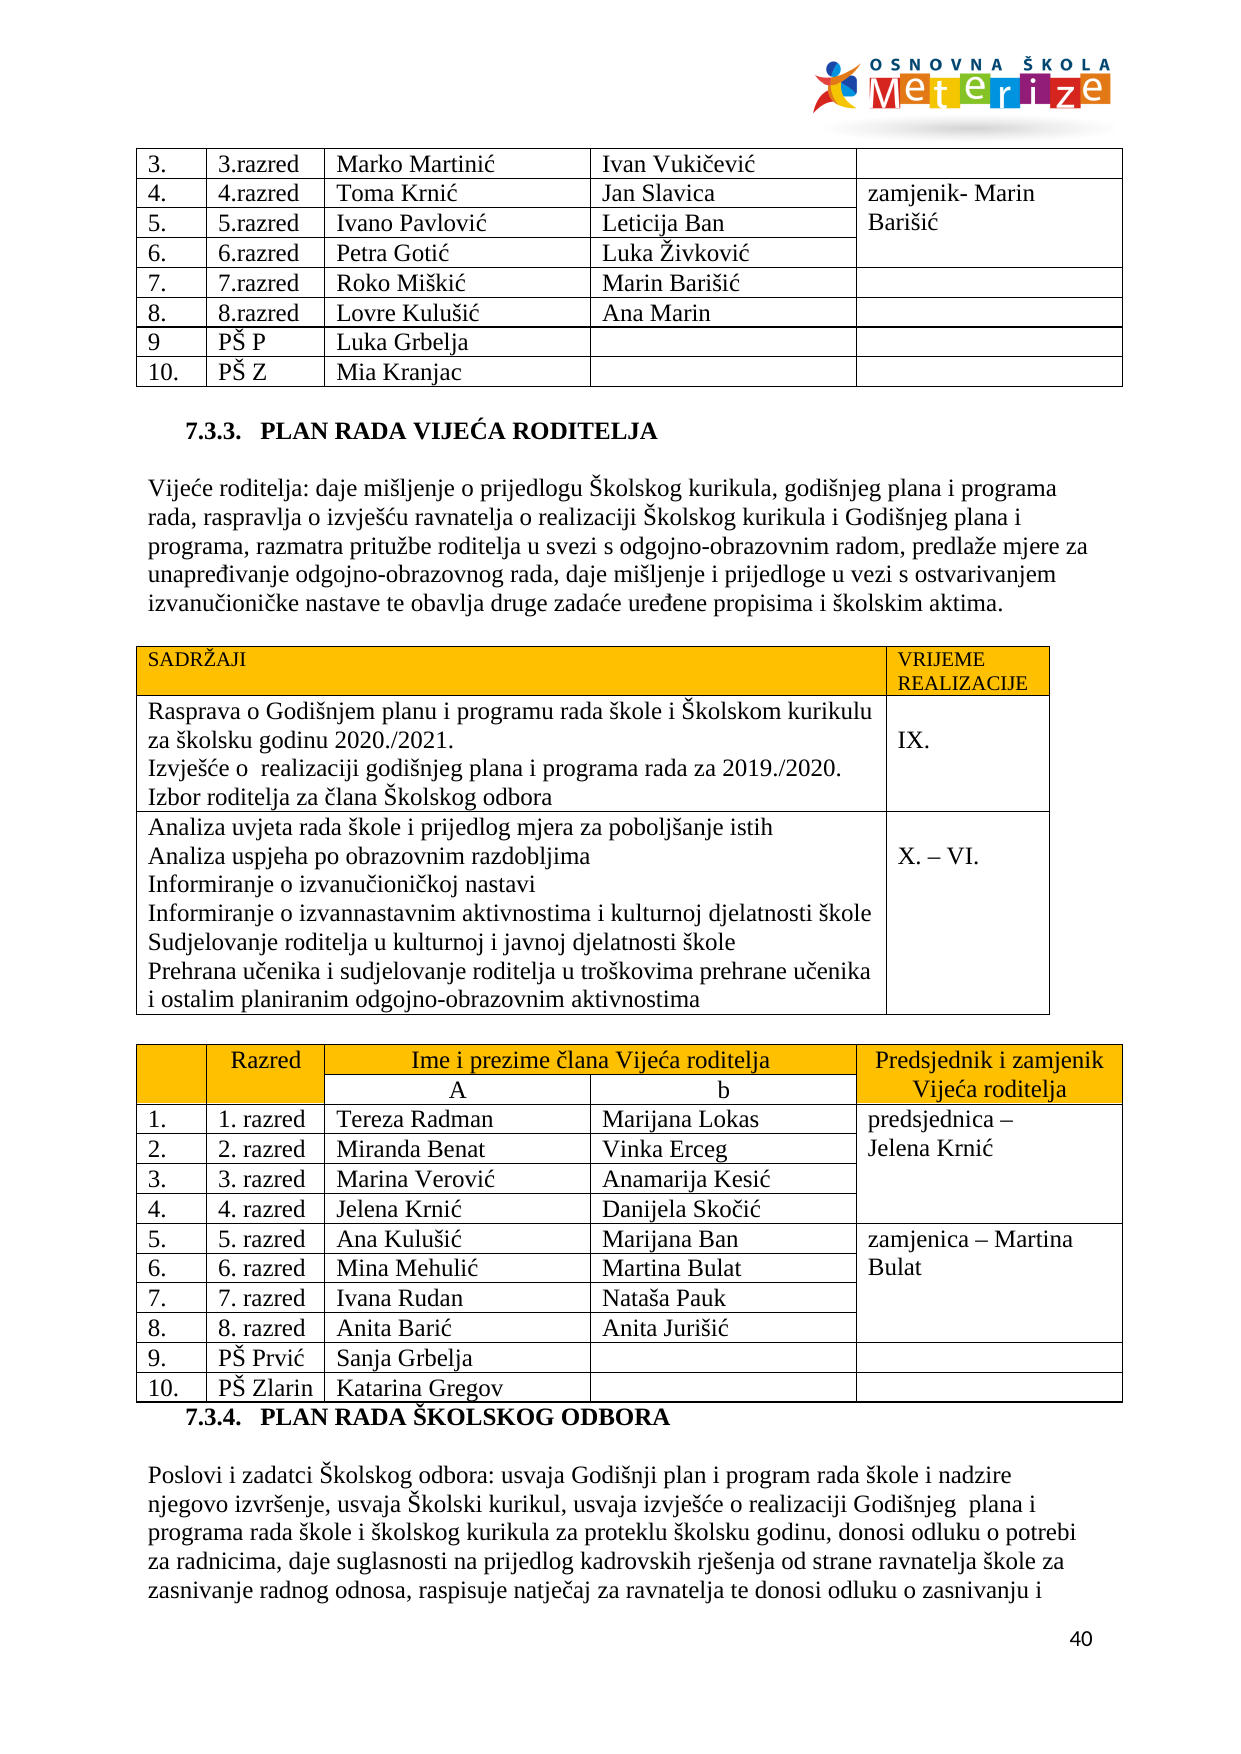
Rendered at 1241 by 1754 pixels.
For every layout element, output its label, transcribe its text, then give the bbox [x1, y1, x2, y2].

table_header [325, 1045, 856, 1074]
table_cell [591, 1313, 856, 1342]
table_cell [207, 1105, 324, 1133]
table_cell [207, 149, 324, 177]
list PLAN RADA VIJEĆA RODITELJA [185, 416, 1092, 444]
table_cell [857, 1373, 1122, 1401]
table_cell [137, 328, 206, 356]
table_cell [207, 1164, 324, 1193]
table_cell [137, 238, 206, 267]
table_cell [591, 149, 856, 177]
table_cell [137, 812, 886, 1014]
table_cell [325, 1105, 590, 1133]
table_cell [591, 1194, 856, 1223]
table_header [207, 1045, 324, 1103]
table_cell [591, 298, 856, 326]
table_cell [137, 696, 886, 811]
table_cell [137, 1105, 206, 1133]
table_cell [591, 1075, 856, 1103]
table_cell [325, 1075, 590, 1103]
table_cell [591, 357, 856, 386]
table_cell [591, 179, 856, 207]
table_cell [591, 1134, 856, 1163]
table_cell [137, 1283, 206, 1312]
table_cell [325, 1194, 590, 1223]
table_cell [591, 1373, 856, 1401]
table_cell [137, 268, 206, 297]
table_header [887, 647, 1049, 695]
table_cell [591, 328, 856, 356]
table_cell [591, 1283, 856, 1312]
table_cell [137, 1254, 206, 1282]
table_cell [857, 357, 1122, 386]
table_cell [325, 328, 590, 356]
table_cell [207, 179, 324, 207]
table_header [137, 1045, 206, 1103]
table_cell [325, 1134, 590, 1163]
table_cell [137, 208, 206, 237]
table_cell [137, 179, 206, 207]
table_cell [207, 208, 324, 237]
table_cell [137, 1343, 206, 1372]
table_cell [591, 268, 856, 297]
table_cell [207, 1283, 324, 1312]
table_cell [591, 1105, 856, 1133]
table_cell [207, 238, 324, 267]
list PLAN RADA ŠKOLSKOG ODBORA [185, 1403, 1092, 1431]
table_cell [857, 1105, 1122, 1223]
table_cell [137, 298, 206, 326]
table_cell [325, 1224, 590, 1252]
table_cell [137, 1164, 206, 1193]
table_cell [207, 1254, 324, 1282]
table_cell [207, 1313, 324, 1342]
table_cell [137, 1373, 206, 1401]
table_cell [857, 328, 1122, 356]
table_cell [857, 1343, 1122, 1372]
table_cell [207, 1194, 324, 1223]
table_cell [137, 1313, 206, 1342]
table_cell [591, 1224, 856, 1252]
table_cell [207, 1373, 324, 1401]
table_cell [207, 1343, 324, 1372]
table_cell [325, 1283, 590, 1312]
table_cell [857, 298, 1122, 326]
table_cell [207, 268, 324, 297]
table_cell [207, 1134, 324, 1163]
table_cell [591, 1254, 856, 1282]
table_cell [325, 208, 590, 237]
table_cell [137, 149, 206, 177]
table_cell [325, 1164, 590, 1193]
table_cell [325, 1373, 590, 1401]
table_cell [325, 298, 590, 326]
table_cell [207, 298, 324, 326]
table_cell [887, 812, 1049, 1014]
text Vijeće roditelja: daje mišljenje o prijedlogu Školskog kurikula, godišnjeg plana i programa rada, raspravlja o izvješću ravnatelja o realizaciji Školskog kurikula i Godišnjeg plana i programa, razmatra pritužbe roditelja u svezi s odgojno-obrazovnim radom, predlaže mjere za unapređivanje odgojno-obrazovnog rada, daje mišljenje i prijedloge u vezi s ostvarivanjem izvanučioničke nastave te obavlja druge zadaće uređene propisima i školskim aktima. [148, 473, 1092, 617]
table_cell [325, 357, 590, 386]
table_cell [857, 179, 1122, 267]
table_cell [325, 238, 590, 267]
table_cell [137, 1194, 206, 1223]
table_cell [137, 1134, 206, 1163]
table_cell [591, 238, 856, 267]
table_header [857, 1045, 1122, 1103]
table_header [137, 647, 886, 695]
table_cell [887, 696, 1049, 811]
picture [807, 52, 1115, 145]
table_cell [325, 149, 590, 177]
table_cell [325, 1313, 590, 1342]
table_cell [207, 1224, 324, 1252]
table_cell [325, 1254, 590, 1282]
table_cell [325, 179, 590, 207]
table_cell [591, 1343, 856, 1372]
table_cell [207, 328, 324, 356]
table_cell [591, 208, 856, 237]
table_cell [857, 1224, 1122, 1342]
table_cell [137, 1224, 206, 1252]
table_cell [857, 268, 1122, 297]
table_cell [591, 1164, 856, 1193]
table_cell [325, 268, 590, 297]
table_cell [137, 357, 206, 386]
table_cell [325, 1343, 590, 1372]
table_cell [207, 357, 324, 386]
